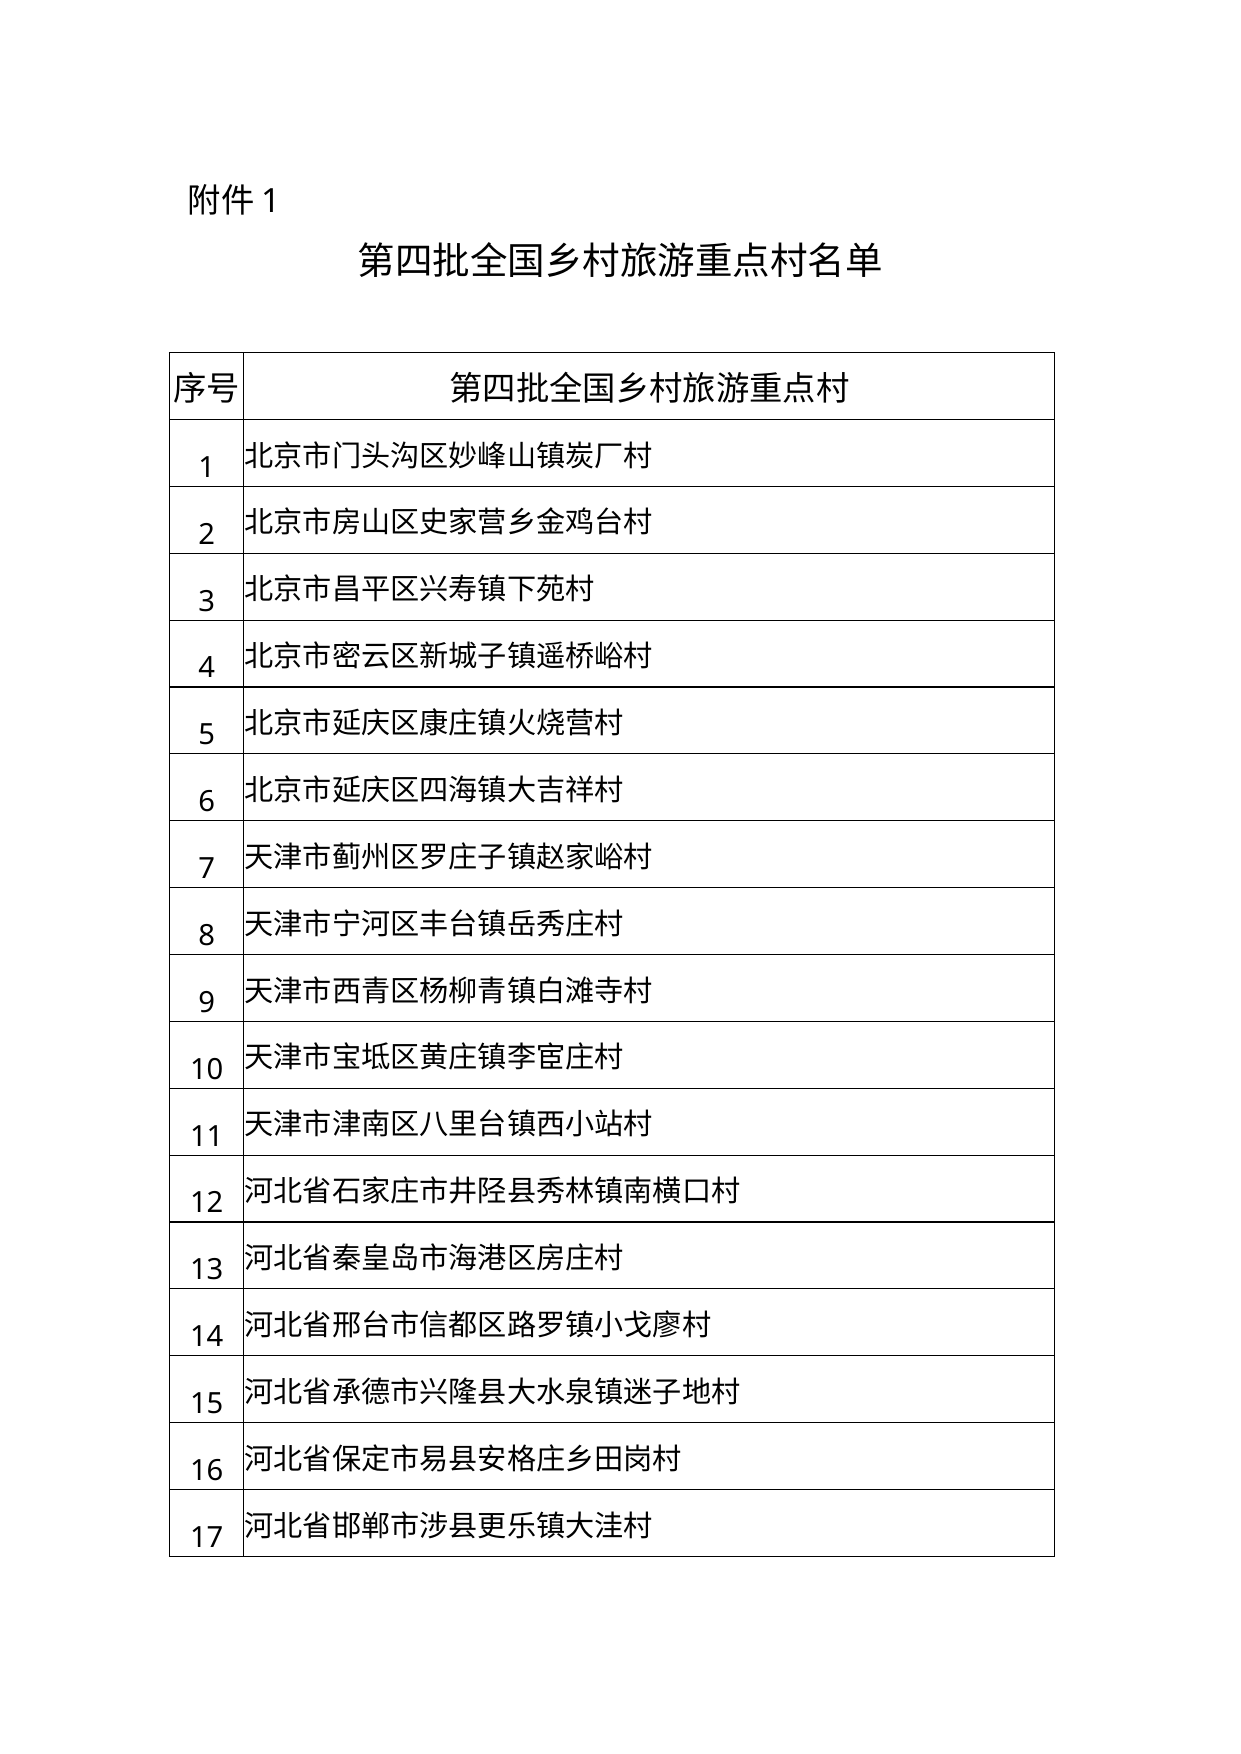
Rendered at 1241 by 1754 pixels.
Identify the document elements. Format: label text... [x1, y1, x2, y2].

text 附件1 [187, 162, 1053, 224]
table_cell 8 [170, 888, 243, 954]
table_cell 天津市宝坻区黄庄镇李宦庄村 [244, 1022, 1054, 1088]
table_header 第四批全国乡村旅游重点村 [244, 353, 1054, 419]
table_cell 1 [170, 420, 243, 486]
table_cell 4 [170, 621, 243, 686]
table_cell 北京市房山区史家营乡金鸡台村 [244, 487, 1054, 553]
table_cell 天津市西青区杨柳青镇白滩寺村 [244, 955, 1054, 1021]
table_cell 11 [170, 1089, 243, 1154]
table_cell 6 [170, 754, 243, 820]
table_cell 北京市延庆区康庄镇火烧营村 [244, 688, 1054, 753]
table_cell 12 [170, 1156, 243, 1221]
table_cell 河北省邯郸市涉县更乐镇大洼村 [244, 1490, 1054, 1556]
table_cell 10 [170, 1022, 243, 1088]
table_cell 9 [170, 955, 243, 1021]
table_cell 北京市延庆区四海镇大吉祥村 [244, 754, 1054, 820]
table_cell 5 [170, 688, 243, 753]
table_cell 河北省保定市易县安格庄乡田岗村 [244, 1423, 1054, 1489]
table_cell 15 [170, 1356, 243, 1422]
table_cell 7 [170, 821, 243, 887]
table_cell 14 [170, 1289, 243, 1355]
table_cell 17 [170, 1490, 243, 1556]
table_cell 北京市昌平区兴寿镇下苑村 [244, 554, 1054, 619]
table_cell 河北省承德市兴隆县大水泉镇迷子地村 [244, 1356, 1054, 1422]
table_cell 13 [170, 1223, 243, 1288]
table_cell 天津市宁河区丰台镇岳秀庄村 [244, 888, 1054, 954]
table_cell 北京市密云区新城子镇遥桥峪村 [244, 621, 1054, 686]
table_header 序号 [170, 353, 243, 419]
table_cell 河北省石家庄市井陉县秀林镇南横口村 [244, 1156, 1054, 1221]
text 第四批全国乡村旅游重点村名单 [187, 224, 1053, 287]
table_cell 天津市津南区八里台镇西小站村 [244, 1089, 1054, 1154]
table_cell 北京市门头沟区妙峰山镇炭厂村 [244, 420, 1054, 486]
table_cell 天津市蓟州区罗庄子镇赵家峪村 [244, 821, 1054, 887]
table_cell 2 [170, 487, 243, 553]
table_cell 16 [170, 1423, 243, 1489]
table_cell 河北省秦皇岛市海港区房庄村 [244, 1223, 1054, 1288]
table_cell 3 [170, 554, 243, 619]
table_cell 河北省邢台市信都区路罗镇小戈廖村 [244, 1289, 1054, 1355]
